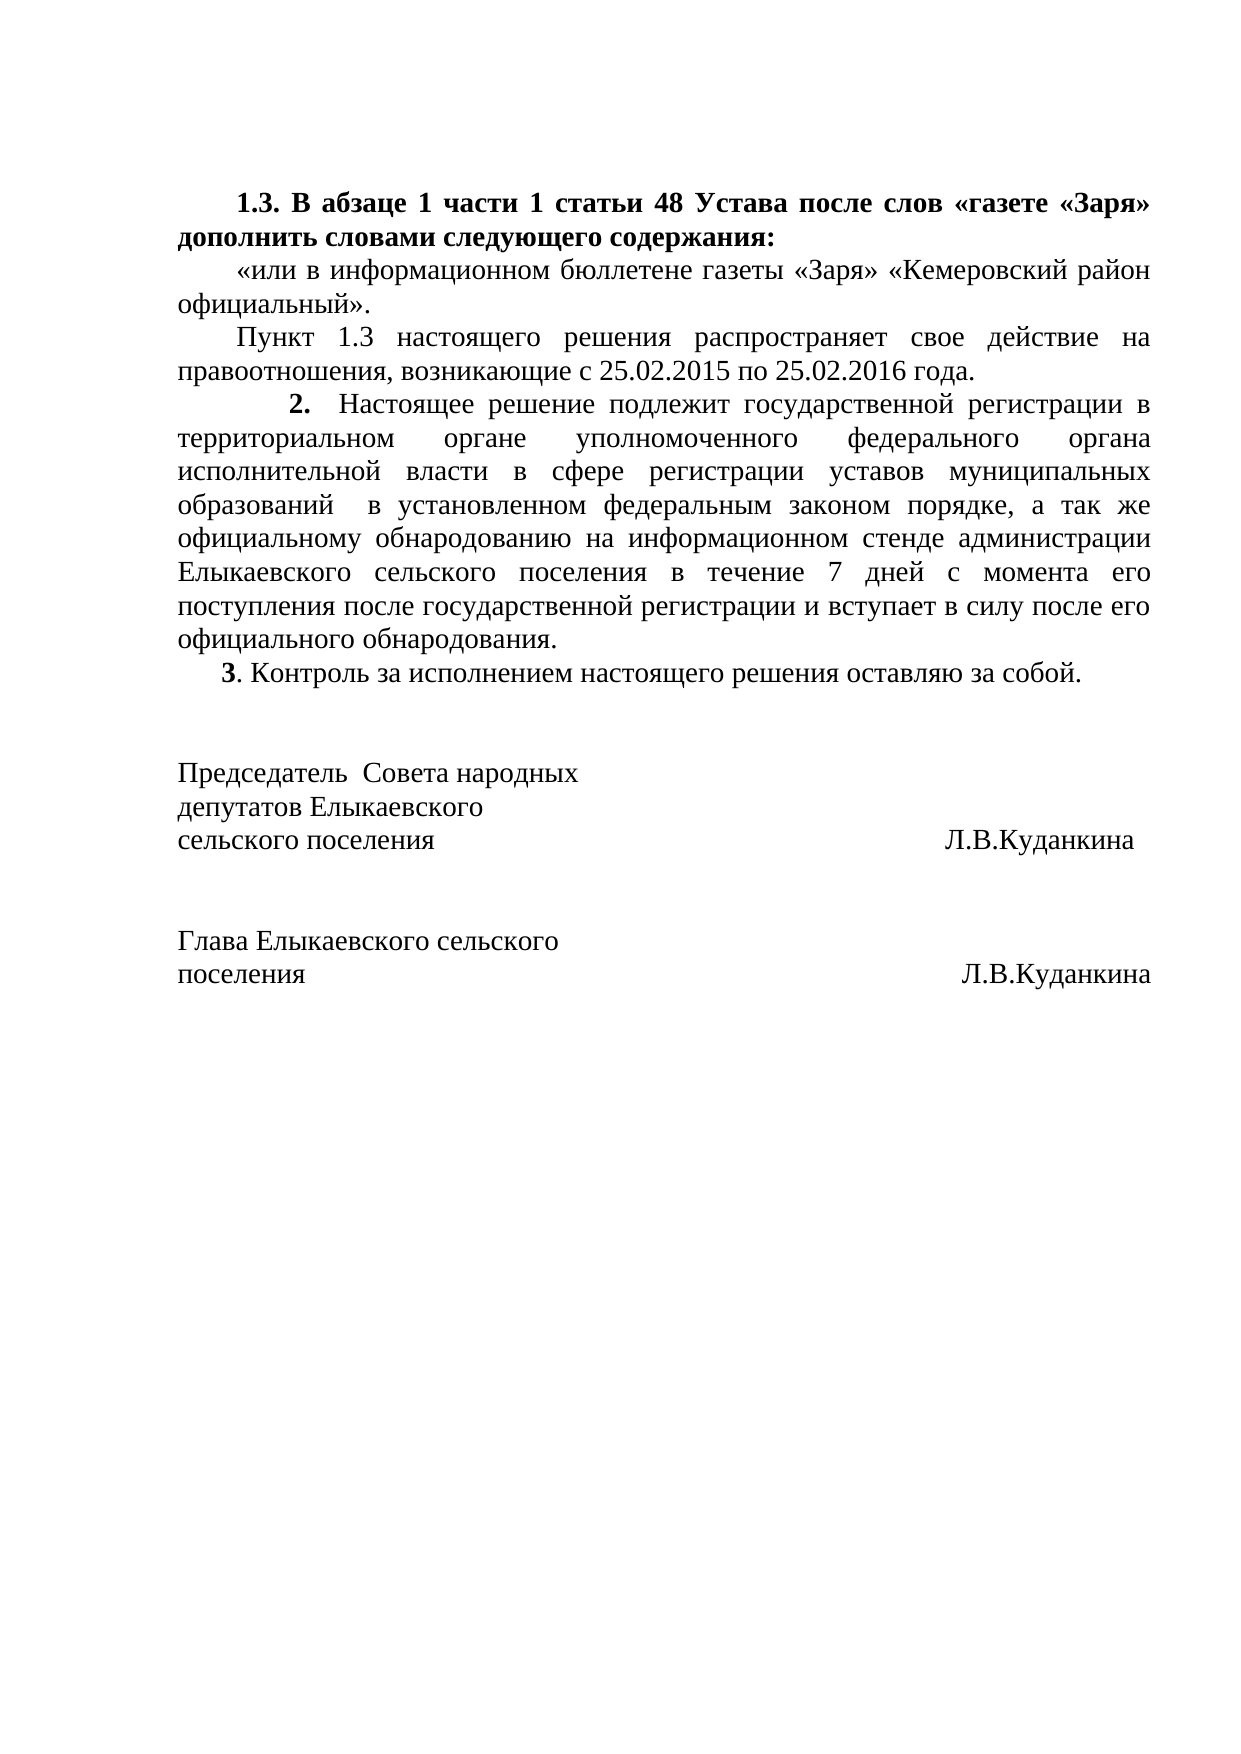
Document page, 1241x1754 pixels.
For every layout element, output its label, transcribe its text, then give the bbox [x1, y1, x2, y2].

text 2. Настоящее решение подлежит государственной регистрации в территориальном органе уполномоченного федерального органа исполнительной власти в сфере регистрации уставов муниципальных образований в установленном федеральным законом порядке, а так же официальному обнародованию на информационном стенде администрации Елыкаевского сельского поселения в течение 7 дней с момента его поступления после государственной регистрации и вступает в силу после его официального обнародования. [177, 386, 1152, 655]
text поселения Л.В.Куданкина [177, 957, 1152, 990]
text Пункт 1.3 настоящего решения распространяет свое действие на правоотношения, возникающие с 25.02.2015 по 25.02.2016 года. [177, 319, 1152, 386]
text Председатель Совета народных депутатов Елыкаевского [177, 755, 1152, 822]
text 1.3. В абзаце 1 части 1 статьи 48 Устава после слов «газете «Заря» дополнить словами следующего содержания: [177, 185, 1152, 252]
text «или в информационном бюллетене газеты «Заря» «Кемеровский район официальный». [177, 252, 1152, 319]
text сельского поселения Л.В.Куданкина [177, 822, 1152, 856]
text 3. Контроль за исполнением настоящего решения оставляю за собой. [177, 655, 1152, 688]
text Глава Елыкаевского сельского [177, 923, 1152, 957]
